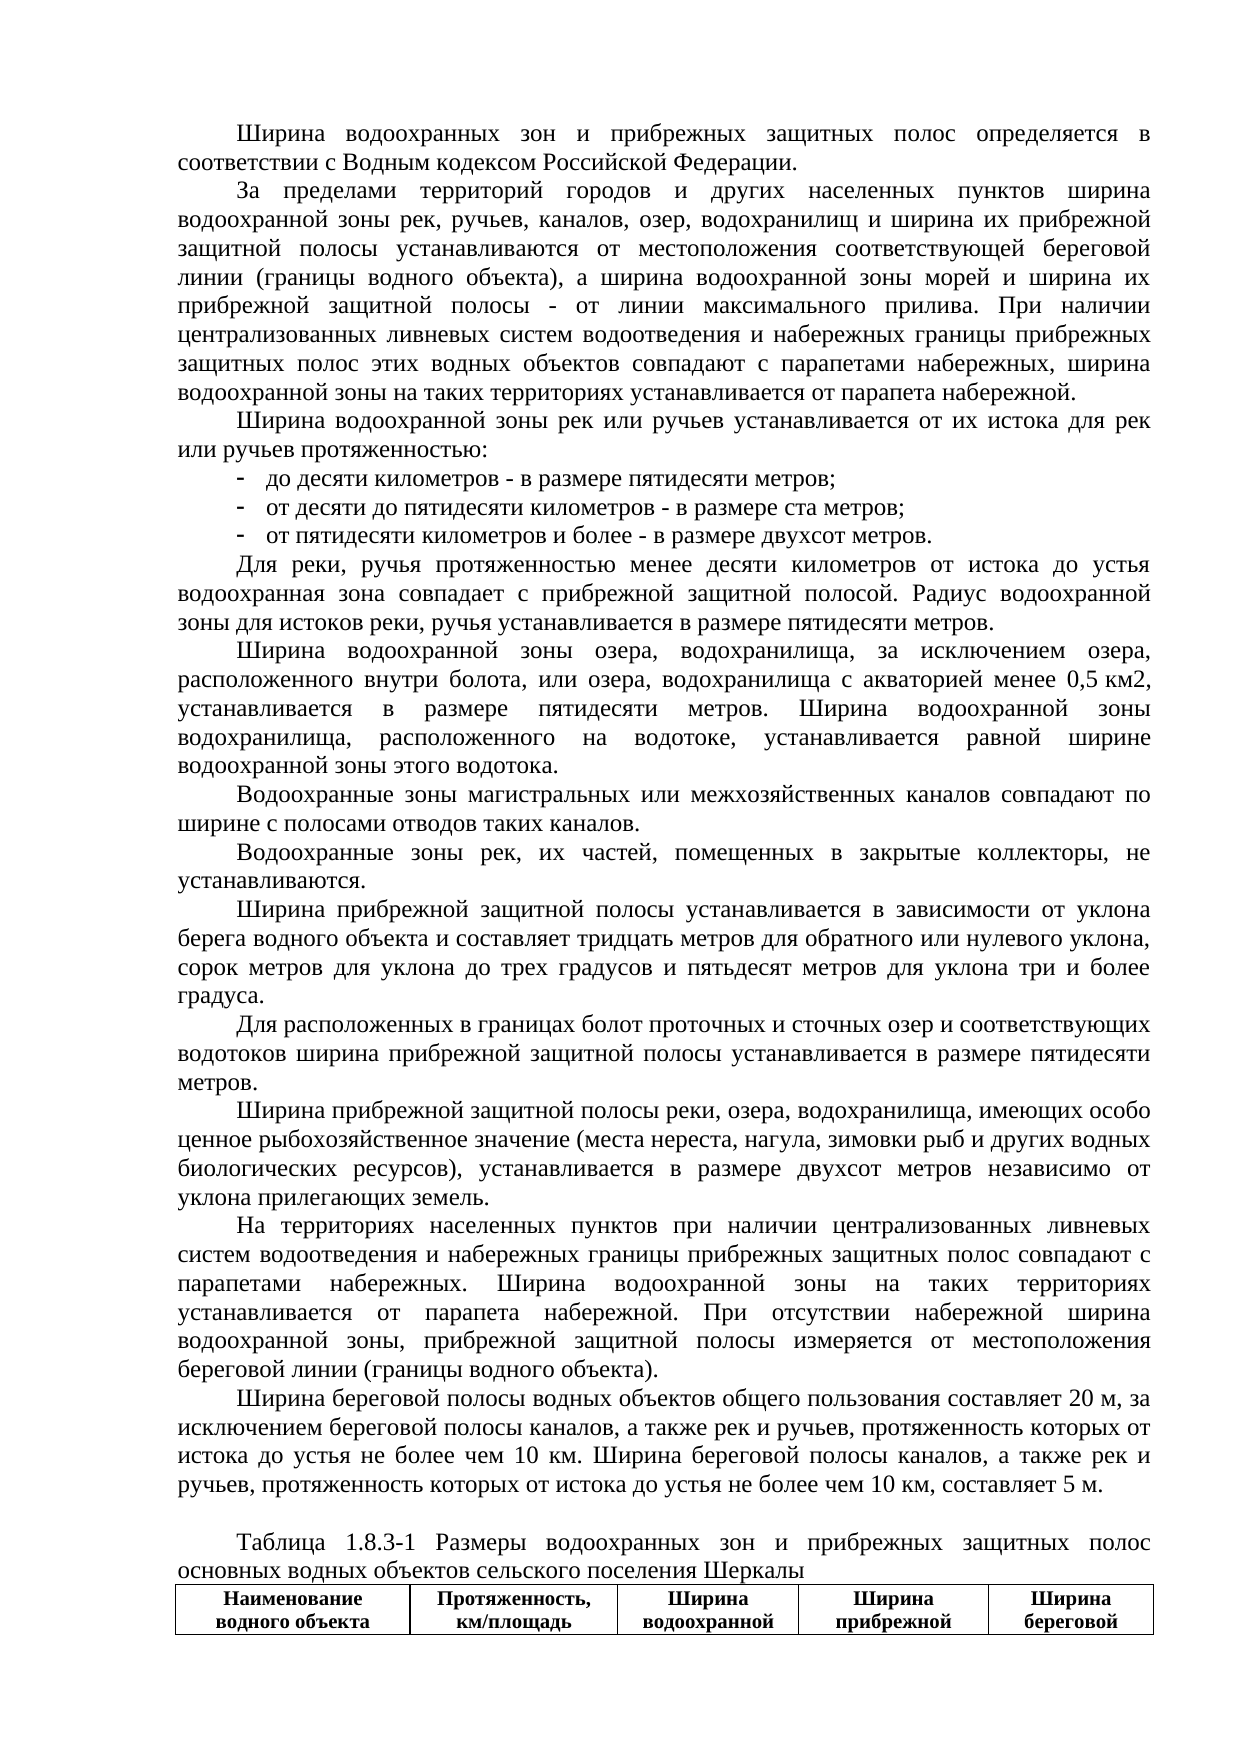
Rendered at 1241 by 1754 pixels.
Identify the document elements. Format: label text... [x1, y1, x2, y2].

text Для расположенных в границах болот проточных и сточных озер и соответствующих водотоков ширина прибрежной защитной полосы устанавливается в размере пятидесяти метров. [177, 1009, 1152, 1096]
text Водоохранные зоны магистральных или межхозяйственных каналов совпадают по ширине с полосами отводов таких каналов. [177, 779, 1152, 837]
text Ширина прибрежной защитной полосы реки, озера, водохранилища, имеющих особо ценное рыбохозяйственное значение (места нереста, нагула, зимовки рыб и других водных биологических ресурсов), устанавливается в размере двухсот метров независимо от уклона прилегающих земель. [177, 1096, 1152, 1211]
list от десяти до пятидесяти километров - в размере ста метров; [177, 492, 1152, 521]
text Ширина водоохранной зоны рек или ручьев устанавливается от их истока для рек или ручьев протяженностью: [177, 406, 1152, 463]
list от пятидесяти километров и более - в размере двухсот метров. [177, 521, 1152, 549]
text Для реки, ручья протяженностью менее десяти километров от истока до устья водоохранная зона совпадает с прибрежной защитной полосой. Радиус водоохранной зоны для истоков реки, ручья устанавливается в размере пятидесяти метров. [177, 549, 1152, 636]
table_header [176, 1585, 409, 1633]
text Ширина водоохранных зон и прибрежных защитных полос определяется в соответствии с Водным кодексом Российской Федерации. [177, 118, 1152, 176]
text Таблица 1.8.3-1 Размеры водоохранных зон и прибрежных защитных полос основных водных объектов сельского поселения Шеркалы [177, 1527, 1152, 1584]
text Водоохранные зоны рек, их частей, помещенных в закрытые коллекторы, не устанавливаются. [177, 837, 1152, 894]
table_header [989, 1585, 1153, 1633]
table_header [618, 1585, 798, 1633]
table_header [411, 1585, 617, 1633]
list до десяти километров - в размере пятидесяти метров; [177, 463, 1152, 492]
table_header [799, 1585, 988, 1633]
text За пределами территорий городов и других населенных пунктов ширина водоохранной зоны рек, ручьев, каналов, озер, водохранилищ и ширина их прибрежной защитной полосы устанавливаются от местоположения соответствующей береговой линии (границы водного объекта), а ширина водоохранной зоны морей и ширина их прибрежной защитной полосы - от линии максимального прилива. При наличии централизованных ливневых систем водоотведения и набережных границы прибрежных защитных полос этих водных объектов совпадают с парапетами набережных, ширина водоохранной зоны на таких территориях устанавливается от парапета набережной. [177, 176, 1152, 406]
text Ширина прибрежной защитной полосы устанавливается в зависимости от уклона берега водного объекта и составляет тридцать метров для обратного или нулевого уклона, сорок метров для уклона до трех градусов и пятьдесят метров для уклона три и более градуса. [177, 894, 1152, 1009]
text Ширина водоохранной зоны озера, водохранилища, за исключением озера, расположенного внутри болота, или озера, водохранилища с акваторией менее 0,5 км2, устанавливается в размере пятидесяти метров. Ширина водоохранной зоны водохранилища, расположенного на водотоке, устанавливается равной ширине водоохранной зоны этого водотока. [177, 636, 1152, 779]
text На территориях населенных пунктов при наличии централизованных ливневых систем водоотведения и набережных границы прибрежных защитных полос совпадают с парапетами набережных. Ширина водоохранной зоны на таких территориях устанавливается от парапета набережной. При отсутствии набережной ширина водоохранной зоны, прибрежной защитной полосы измеряется от местоположения береговой линии (границы водного объекта). [177, 1211, 1152, 1383]
text Ширина береговой полосы водных объектов общего пользования составляет , за исключением береговой полосы каналов, а также рек и ручьев, протяженность которых от истока до устья не более чем . Ширина береговой полосы каналов, а также рек и ручьев, протяженность которых от истока до устья не более чем , составляет . [177, 1383, 1152, 1498]
